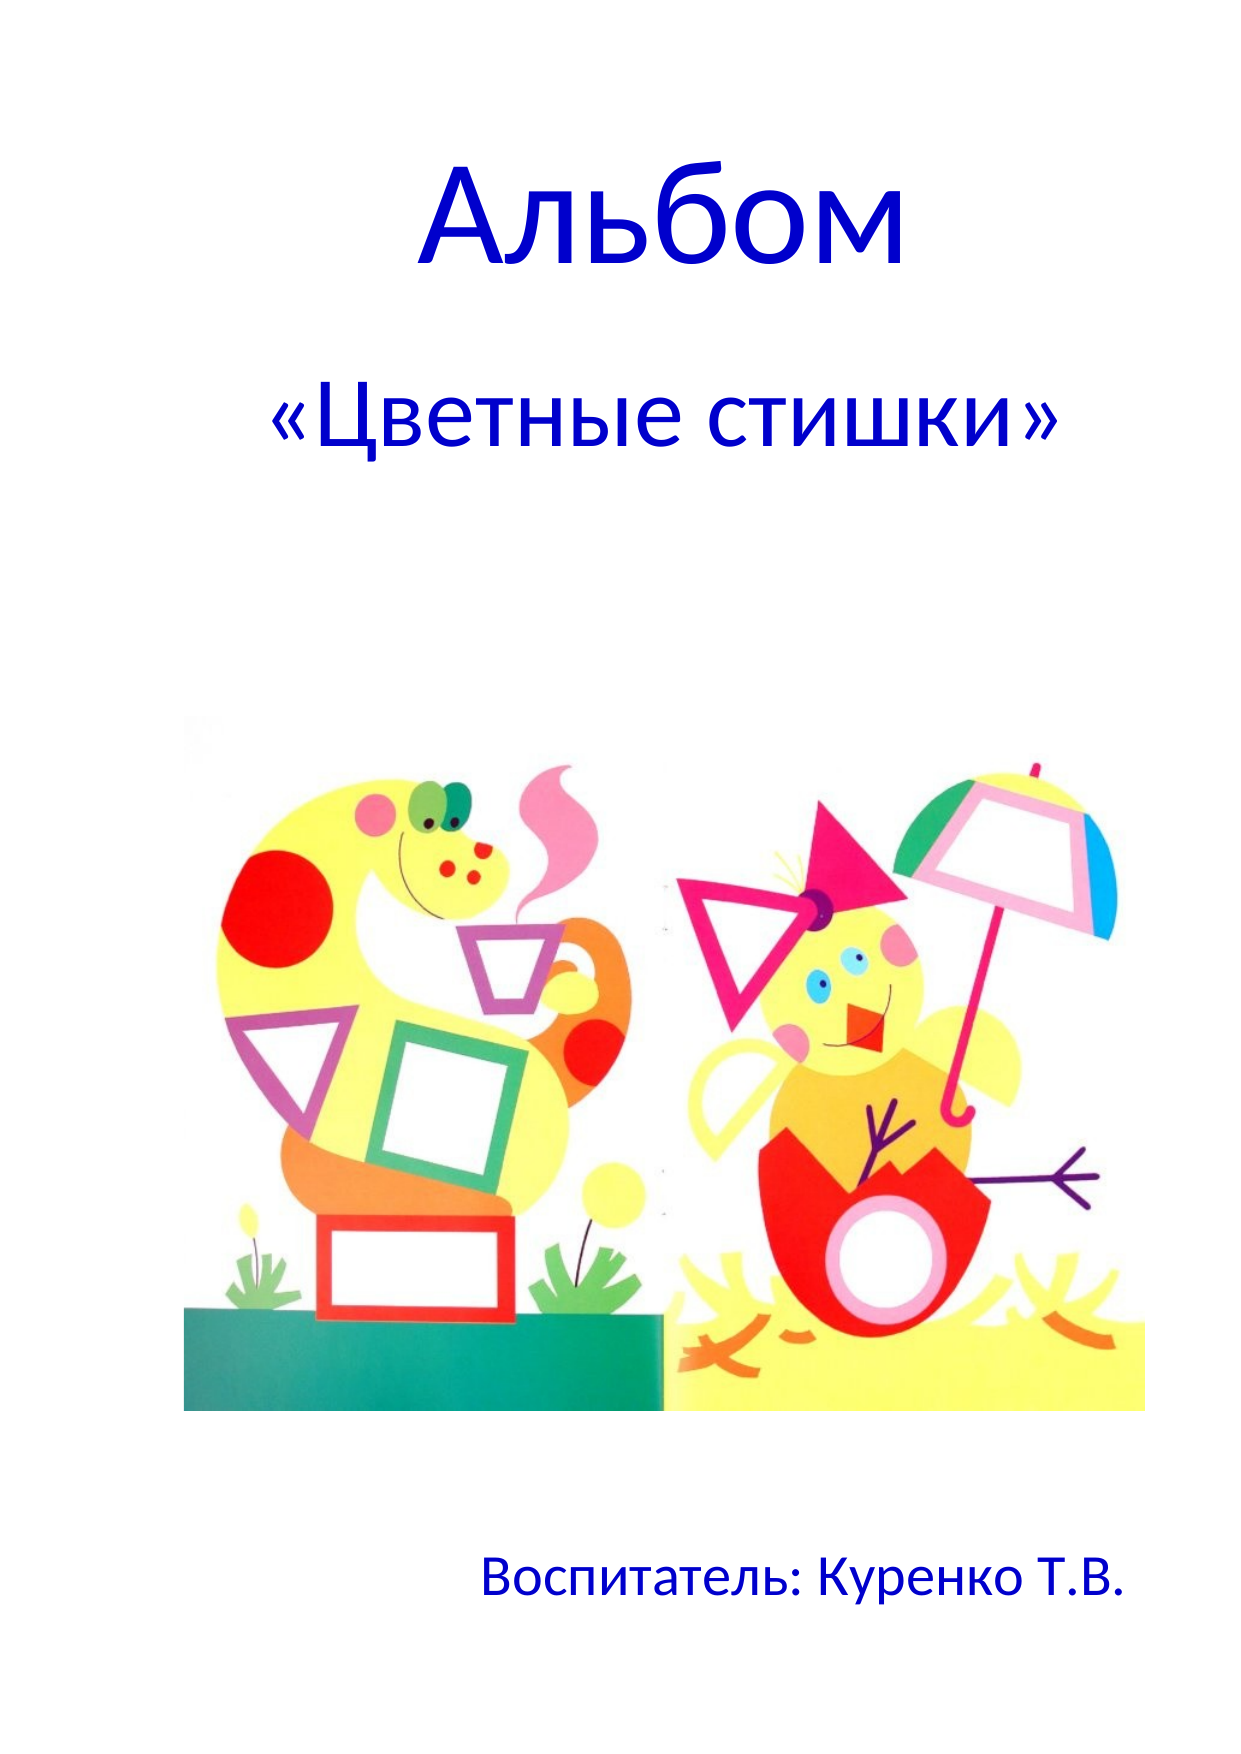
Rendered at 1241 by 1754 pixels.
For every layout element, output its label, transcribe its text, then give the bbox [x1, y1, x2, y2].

text Альбом [177, 118, 1152, 301]
text Воспитатель: Куренко Т.В. [177, 1539, 1152, 1610]
picture [183, 716, 1145, 1411]
text «Цветные стишки» [177, 349, 1152, 472]
